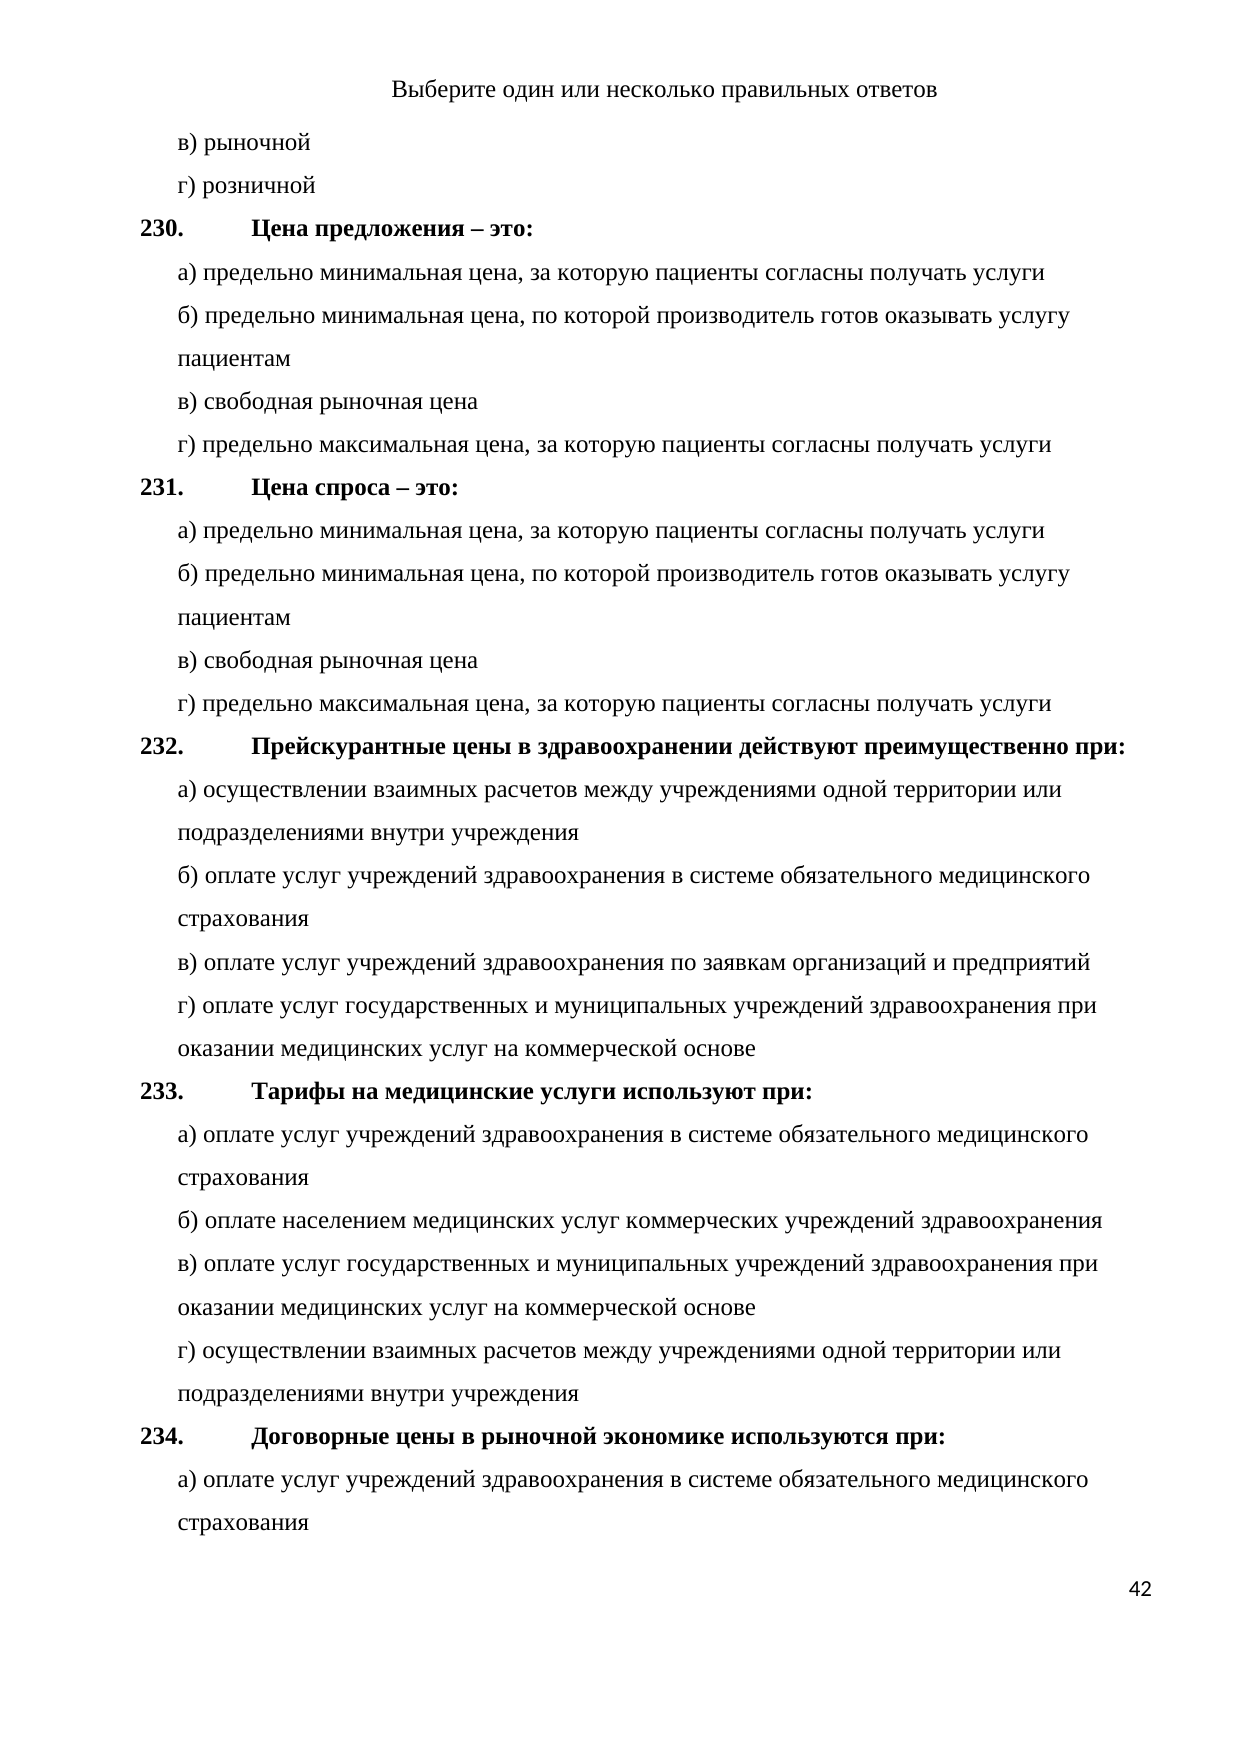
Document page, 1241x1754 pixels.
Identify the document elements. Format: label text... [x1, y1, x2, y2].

text г) предельно максимальная цена, за которую пациенты согласны получать услуги [177, 688, 1152, 717]
text в) рыночной [177, 127, 1152, 156]
list Цена предложения – это: [140, 213, 1152, 242]
list Прейскурантные цены в здравоохранении действуют преимущественно при: [140, 731, 1152, 760]
text а) оплате услуг учреждений здравоохранения в системе обязательного медицинского страхования [177, 1464, 1152, 1536]
text б) оплате населением медицинских услуг коммерческих учреждений здравоохранения [177, 1205, 1152, 1234]
list Договорные цены в рыночной экономике используются при: [140, 1421, 1152, 1450]
text г) оплате услуг государственных и муниципальных учреждений здравоохранения при оказании медицинских услуг на коммерческой основе [177, 990, 1152, 1062]
text а) оплате услуг учреждений здравоохранения в системе обязательного медицинского страхования [177, 1119, 1152, 1191]
text в) оплате услуг государственных и муниципальных учреждений здравоохранения при оказании медицинских услуг на коммерческой основе [177, 1248, 1152, 1320]
text в) свободная рыночная цена [177, 645, 1152, 673]
list Тарифы на медицинские услуги используют при: [140, 1076, 1152, 1105]
list Цена спроса – это: [140, 472, 1152, 501]
text б) оплате услуг учреждений здравоохранения в системе обязательного медицинского страхования [177, 860, 1152, 932]
text б) предельно минимальная цена, по которой производитель готов оказывать услугу пациентам [177, 558, 1152, 630]
text а) предельно минимальная цена, за которую пациенты согласны получать услуги [177, 257, 1152, 285]
text а) предельно минимальная цена, за которую пациенты согласны получать услуги [177, 515, 1152, 544]
text б) предельно минимальная цена, по которой производитель готов оказывать услугу пациентам [177, 300, 1152, 372]
text в) оплате услуг учреждений здравоохранения по заявкам организаций и предприятий [177, 947, 1152, 975]
text г) розничной [177, 170, 1152, 199]
text в) свободная рыночная цена [177, 386, 1152, 415]
text г) предельно максимальная цена, за которую пациенты согласны получать услуги [177, 429, 1152, 458]
text г) осуществлении взаимных расчетов между учреждениями одной территории или подразделениями внутри учреждения [177, 1335, 1152, 1407]
text а) осуществлении взаимных расчетов между учреждениями одной территории или подразделениями внутри учреждения [177, 774, 1152, 846]
